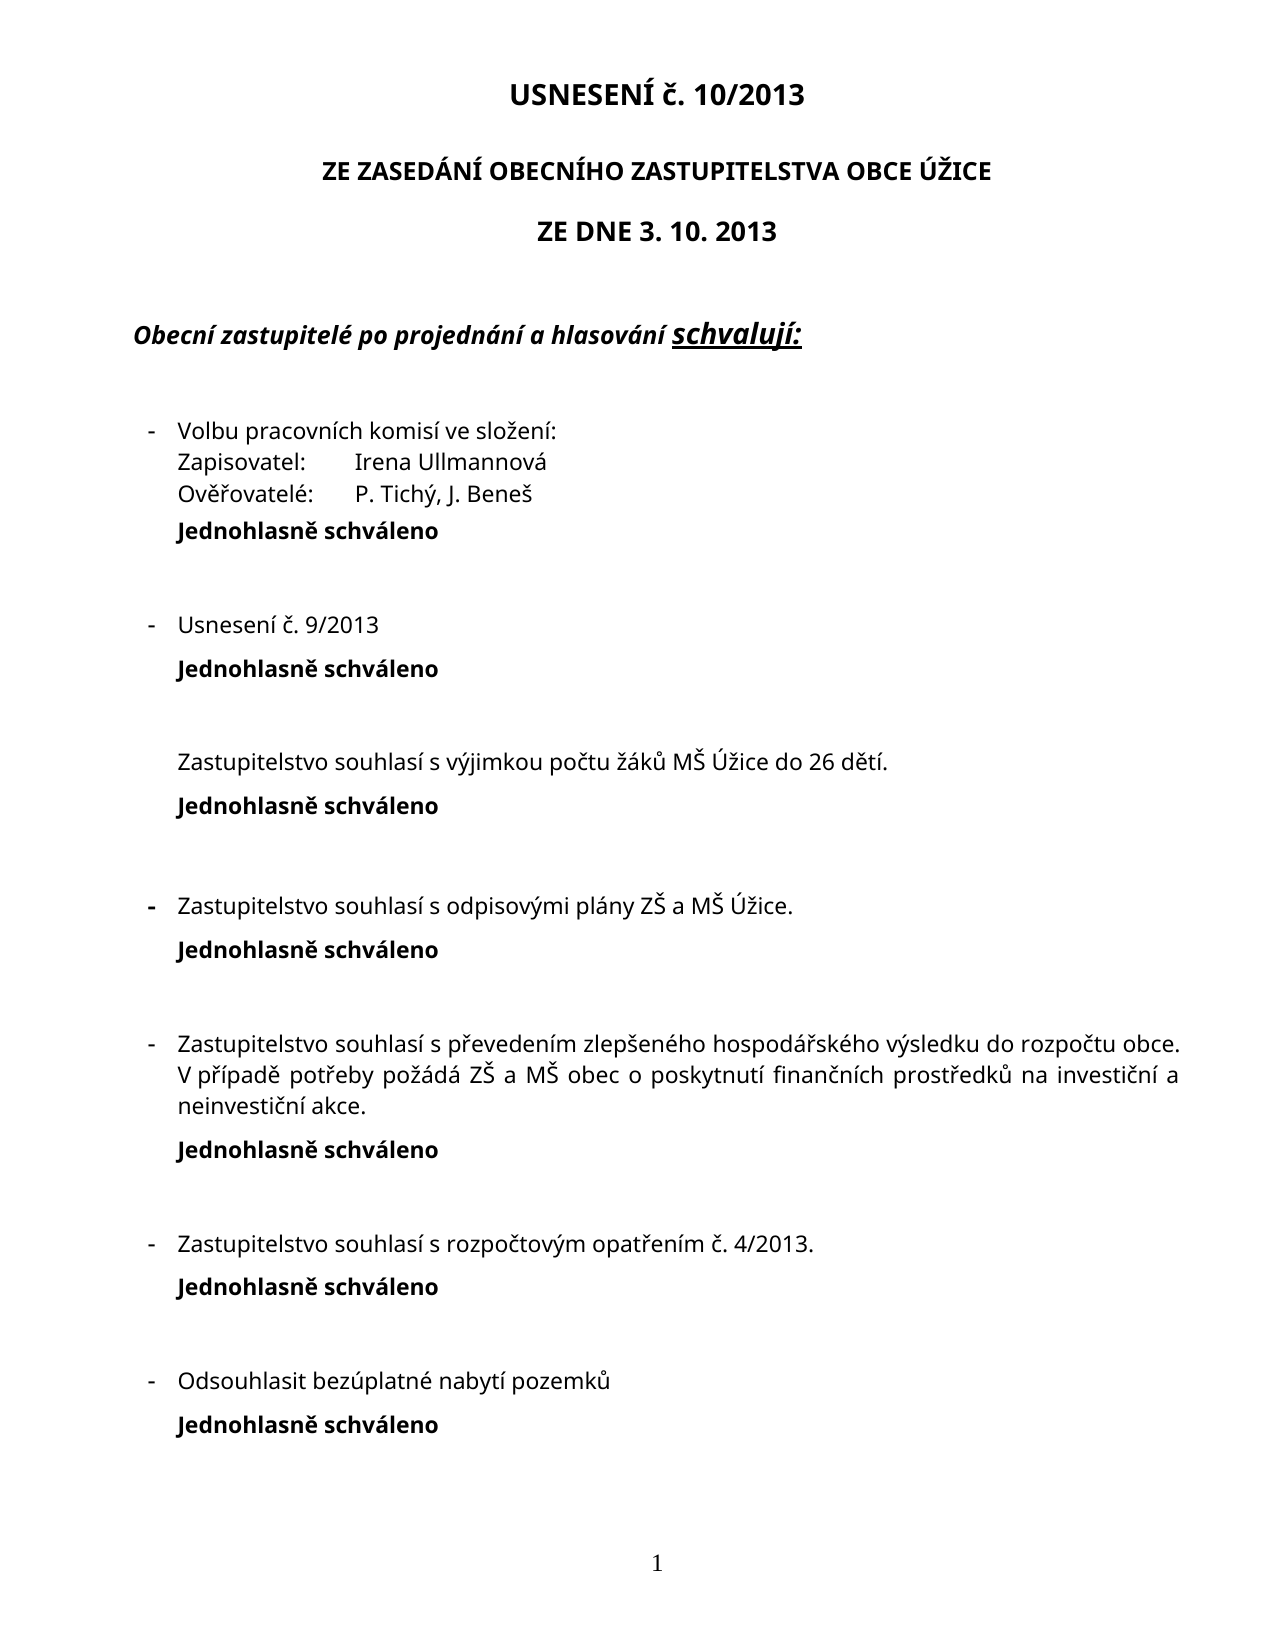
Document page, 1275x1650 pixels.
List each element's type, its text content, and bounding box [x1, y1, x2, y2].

text Jednohlasně schváleno [177, 1134, 1181, 1165]
list Odsouhlasit bezúplatné nabytí pozemků [148, 1365, 1181, 1396]
text Obecní zastupitelé po projednání a hlasování schvalují: [133, 313, 1181, 353]
title USNESENÍ č. 10/2013 [133, 74, 1181, 113]
subtitle ZE DNE 3. 10. 2013 [133, 212, 1181, 249]
text Jednohlasně schváleno [177, 1409, 1181, 1440]
list Usnesení č. 9/2013 [148, 609, 1181, 640]
list Zastupitelstvo souhlasí s rozpočtovým opatřením č. 4/2013. [148, 1228, 1181, 1259]
text Zastupitelstvo souhlasí s výjimkou počtu žáků MŠ Úžice do 26 dětí. [177, 746, 1181, 778]
list Volbu pracovních komisí ve složení: [148, 415, 1181, 446]
text Zapisovatel: Irena Ullmannová [177, 446, 1181, 478]
text Jednohlasně schváleno [177, 515, 1181, 546]
text Jednohlasně schváleno [177, 790, 1181, 821]
text ZE ZASEDÁNÍ OBECNÍHO ZASTUPITELSTVA OBCE ÚŽICE [133, 153, 1181, 187]
list Zastupitelstvo souhlasí s odpisovými plány ZŠ a MŠ Úžice. [148, 890, 1181, 921]
list Zastupitelstvo souhlasí s převedením zlepšeného hospodářského výsledku do rozpočtu obce. V případě potřeby požádá ZŠ a MŠ obec o poskytnutí finančních prostředků na investiční a neinvestiční akce. [148, 1028, 1181, 1121]
text Jednohlasně schváleno [177, 1271, 1181, 1303]
text Jednohlasně schváleno [177, 653, 1181, 684]
text Jednohlasně schváleno [177, 934, 1181, 965]
text Ověřovatelé: P. Tichý, J. Beneš [177, 478, 1181, 509]
